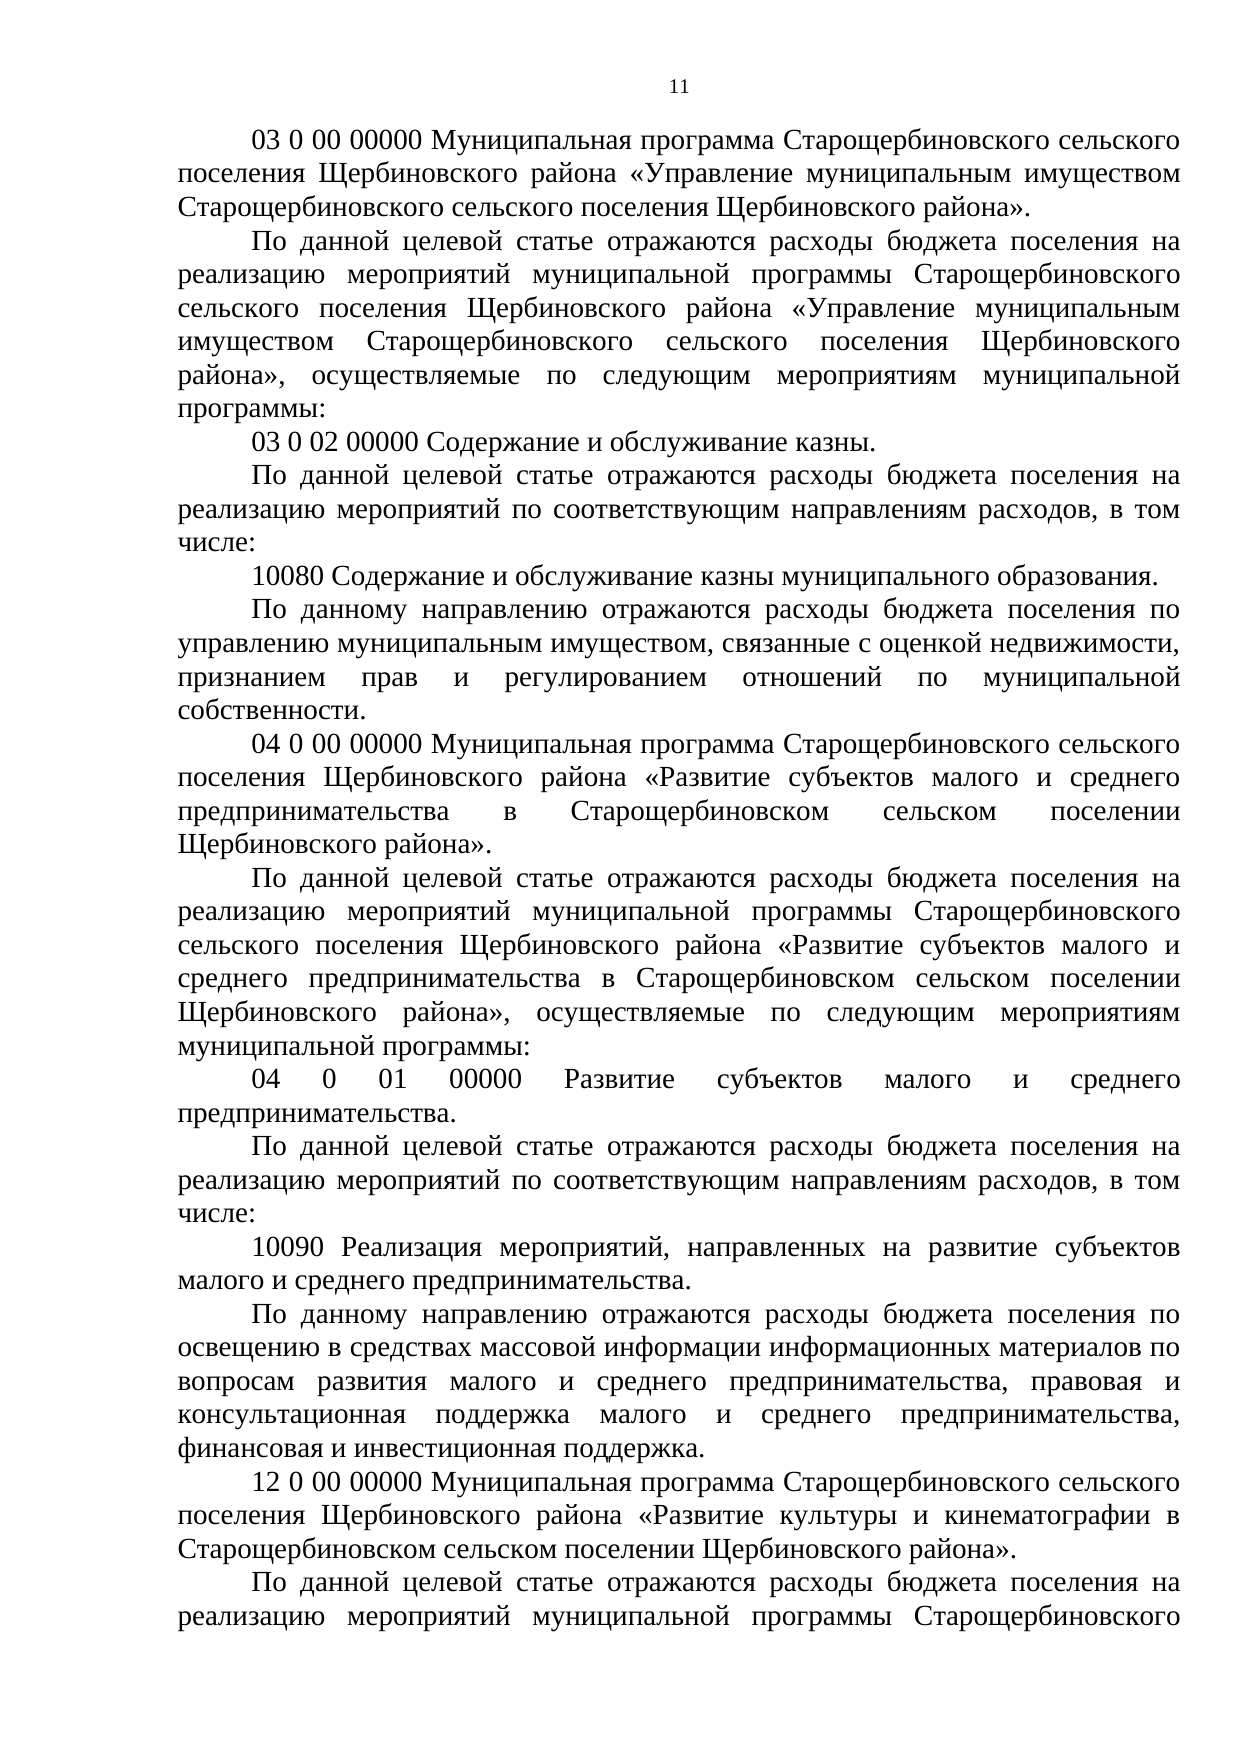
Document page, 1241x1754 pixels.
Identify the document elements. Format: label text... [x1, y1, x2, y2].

text По данному направлению отражаются расходы бюджета поселения по управлению муниципальным имуществом, связанные с оценкой недвижимости, признанием прав и регулированием отношений по муниципальной собственности. [177, 592, 1181, 726]
text По данному направлению отражаются расходы бюджета поселения по освещению в средствах массовой информации информационных материалов по вопросам развития малого и среднего предпринимательства, правовая и консультационная поддержка малого и среднего предпринимательства, финансовая и инвестиционная поддержка. [177, 1296, 1181, 1464]
text По данной целевой статье отражаются расходы бюджета поселения на реализацию мероприятий по соответствующим направлениям расходов, в том числе: [177, 1128, 1181, 1229]
text 10080 Содержание и обслуживание казны муниципального образования. [177, 558, 1181, 592]
text 12 0 00 00000 Муниципальная программа Старощербиновского сельского поселения Щербиновского района «Развитие культуры и кинематографии в Старощербиновском сельском поселении Щербиновского района». [177, 1464, 1181, 1564]
text 10090 Реализация мероприятий, направленных на развитие субъектов малого и среднего предпринимательства. [177, 1229, 1181, 1296]
text По данной целевой статье отражаются расходы бюджета поселения на реализацию мероприятий муниципальной программы Старощербиновского сельского поселения Щербиновского района «Управление муниципальным имуществом Старощербиновского сельского поселения Щербиновского района», осуществляемые по следующим мероприятиям муниципальной программы: [177, 223, 1181, 424]
text 04 0 01 00000 Развитие субъектов малого и среднего предпринимательства. [177, 1061, 1181, 1128]
text По данной целевой статье отражаются расходы бюджета поселения на реализацию мероприятий муниципальной программы Старощербиновского сельского поселения Щербиновского района «Развитие субъектов малого и среднего предпринимательства в Старощербиновском сельском поселении Щербиновского района», осуществляемые по следующим мероприятиям муниципальной программы: [177, 860, 1181, 1061]
text По данной целевой статье отражаются расходы бюджета поселения на реализацию мероприятий по соответствующим направлениям расходов, в том числе: [177, 457, 1181, 558]
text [177, 1564, 1181, 1631]
text 03 0 00 00000 Муниципальная программа Старощербиновского сельского поселения Щербиновского района «Управление муниципальным имуществом Старощербиновского сельского поселения Щербиновского района». [177, 122, 1181, 223]
text 04 0 00 00000 Муниципальная программа Старощербиновского сельского поселения Щербиновского района «Развитие субъектов малого и среднего предпринимательства в Старощербиновском сельском поселении Щербиновского района». [177, 726, 1181, 860]
text 03 0 02 00000 Содержание и обслуживание казны. [177, 424, 1181, 457]
